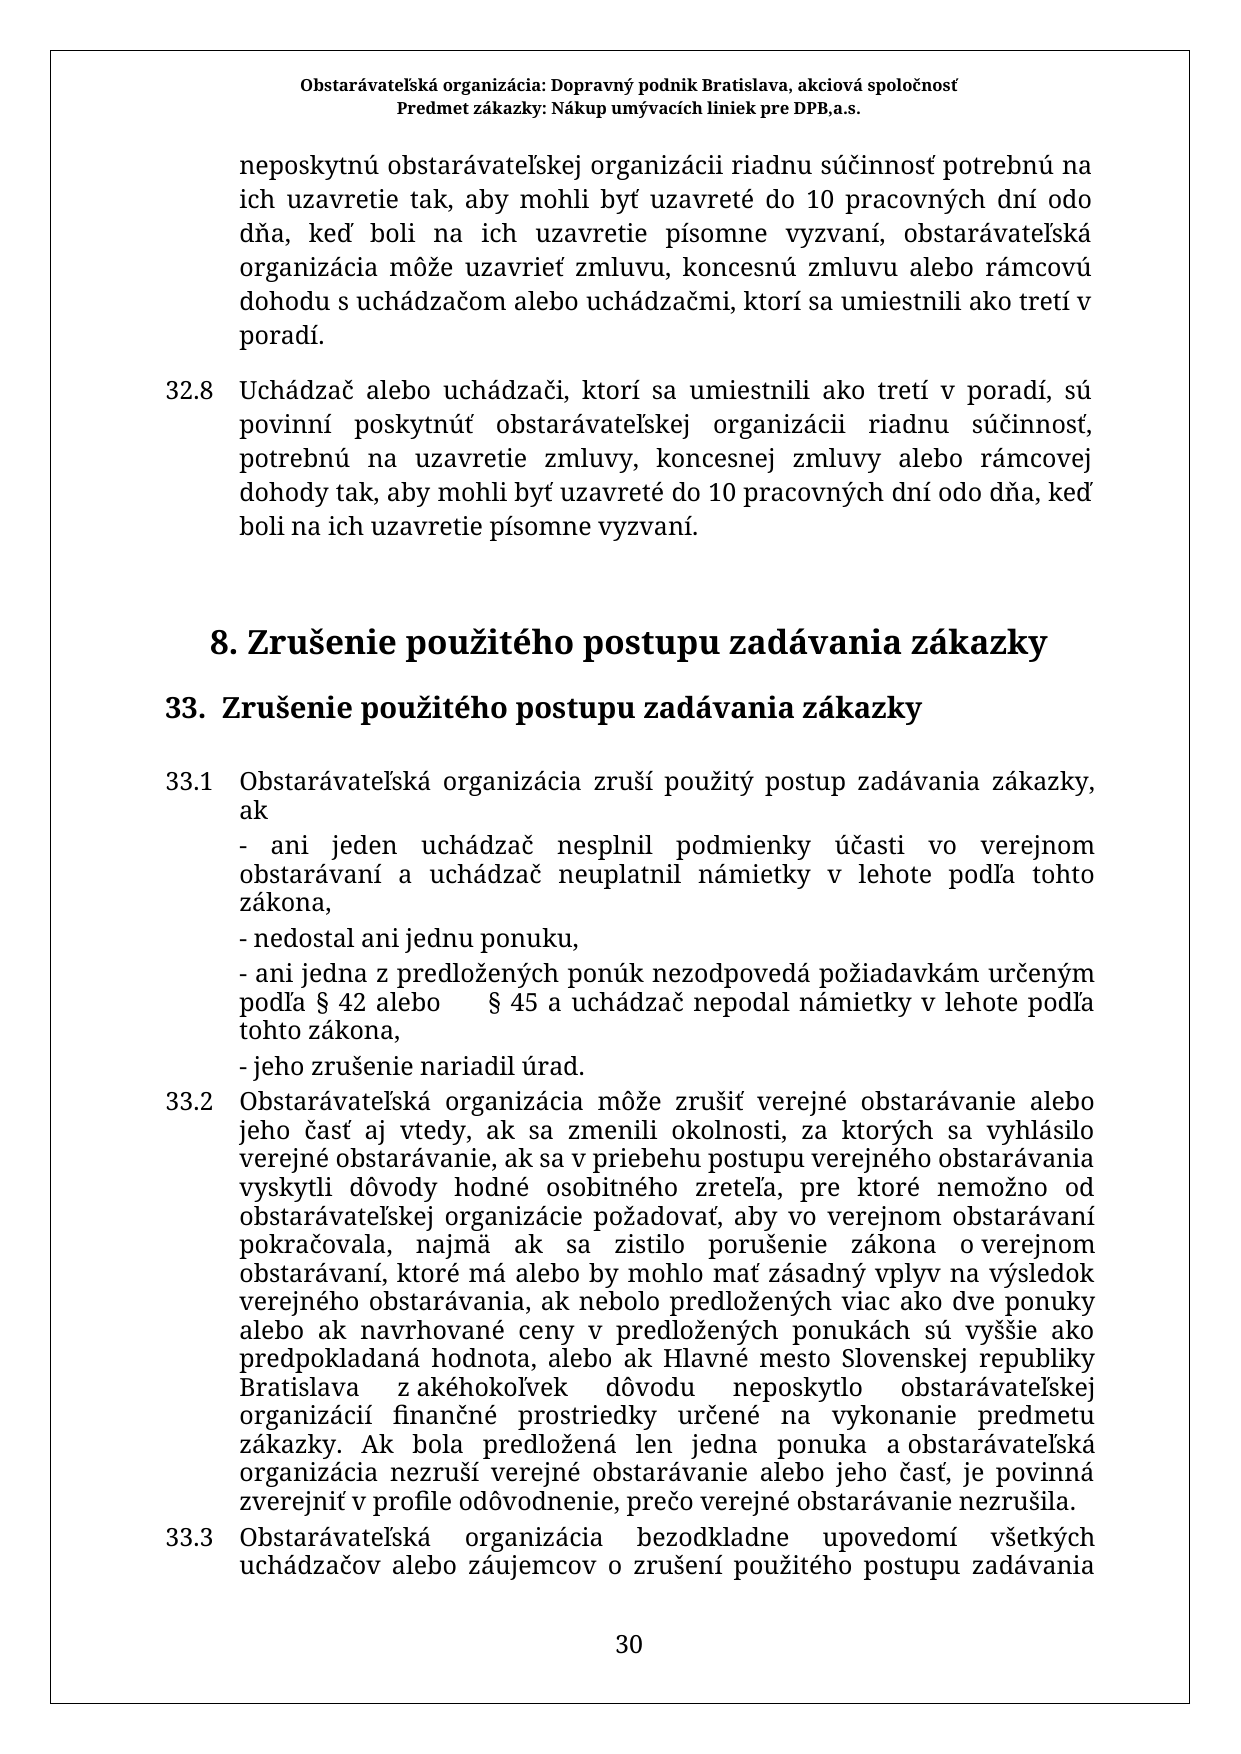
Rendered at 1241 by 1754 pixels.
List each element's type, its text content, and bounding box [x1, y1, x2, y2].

subtitle 8. Zrušenie použitého postupu zadávania zákazky [165, 619, 1093, 664]
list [165, 148, 1093, 352]
text - nedostal ani jednu ponuku, [239, 924, 1096, 953]
list Obstarávateľská organizácia zruší použitý postup zadávania zákazky, ak [165, 768, 1096, 825]
list Obstarávateľská organizácia môže zrušiť verejné obstarávanie alebo jeho časť aj vtedy, ak sa zmenili okolnosti, za ktorých sa vyhlásilo verejné obstarávanie, ak sa v priebehu postupu verejného obstarávania vyskytli dôvody hodné osobitného zreteľa, pre ktoré nemožno od obstarávateľskej organizácie požadovať, aby vo verejnom obstarávaní pokračovala, najmä ak sa zistilo porušenie zákona o verejnom obstarávaní, ktoré má alebo by mohlo mať zásadný vplyv na výsledok verejného obstarávania, ak nebolo predložených viac ako dve ponuky alebo ak navrhované ceny v predložených ponukách sú vyššie ako predpokladaná hodnota, alebo ak Hlavné mesto Slovenskej republiky Bratislava z akéhokoľvek dôvodu neposkytlo obstarávateľskej organizácií finančné prostriedky určené na vykonanie predmetu zákazky. Ak bola predložená len jedna ponuka a obstarávateľská organizácia nezruší verejné obstarávanie alebo jeho časť, je povinná zverejniť v profile odôvodnenie, prečo verejné obstarávanie nezrušila. [165, 1088, 1096, 1516]
text - ani jeden uchádzač nesplnil podmienky účasti vo verejnom obstarávaní a uchádzač neuplatnil námietky v lehote podľa tohto zákona, [239, 832, 1096, 917]
text - jeho zrušenie nariadil úrad. [239, 1052, 1096, 1081]
subtitle Zrušenie použitého postupu zadávania zákazky [165, 687, 1093, 727]
list Uchádzač alebo uchádzači, ktorí sa umiestnili ako tretí v poradí, sú povinní poskytnúť obstarávateľskej organizácii riadnu súčinnosť, potrebnú na uzavretie zmluvy, koncesnej zmluvy alebo rámcovej dohody tak, aby mohli byť uzavreté do 10 pracovných dní odo dňa, keď boli na ich uzavretie písomne vyzvaní. [165, 373, 1093, 543]
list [165, 1523, 1096, 1580]
text - ani jedna z predložených ponúk nezodpovedá požiadavkám určeným podľa § 42 alebo § 45 a uchádzač nepodal námietky v lehote podľa tohto zákona, [239, 960, 1096, 1046]
